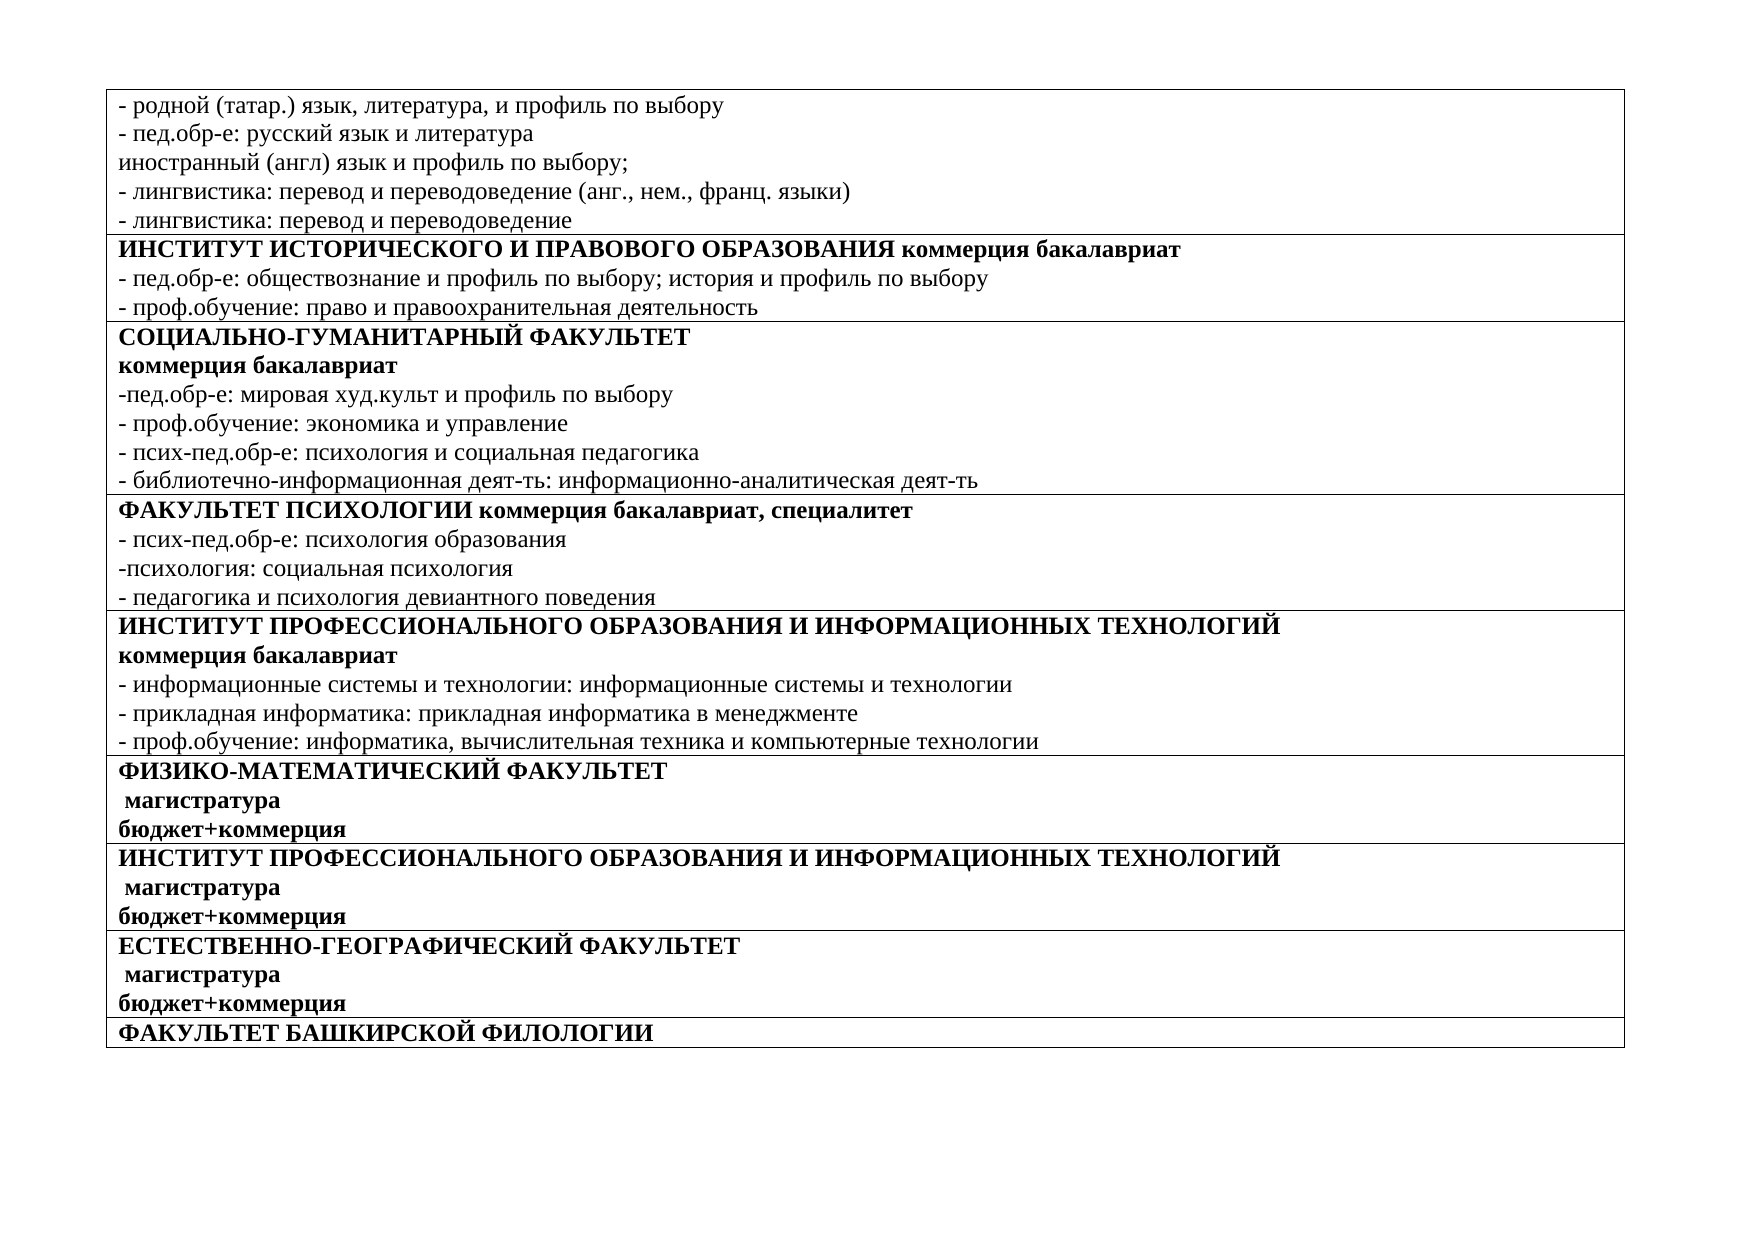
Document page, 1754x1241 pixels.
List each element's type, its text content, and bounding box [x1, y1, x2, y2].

table_cell ФАКУЛЬТЕТ ПСИХОЛОГИИ коммерция бакалавриат, специалитет - псих-пед.обр-е: психология образования -психология: социальная психология - педагогика и психология девиантного поведения [107, 495, 1624, 610]
table_cell ЕСТЕСТВЕННО-ГЕОГРАФИЧЕСКИЙ ФАКУЛЬТЕТ магистратура бюджет+коммерция [107, 931, 1624, 1017]
table_cell СОЦИАЛЬНО-ГУМАНИТАРНЫЙ ФАКУЛЬТЕТ коммерция бакалавриат -пед.обр-е: мировая худ.культ и профиль по выбору - проф.обучение: экономика и управление - псих-пед.обр-е: психология и социальная педагогика - библиотечно-информационная деят-ть: информационно-аналитическая деят-ть [107, 322, 1624, 494]
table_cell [107, 90, 1624, 233]
table_cell ФИЗИКО-МАТЕМАТИЧЕСКИЙ ФАКУЛЬТЕТ магистратура бюджет+коммерция [107, 756, 1624, 842]
table_cell ИНСТИТУТ ПРОФЕССИОНАЛЬНОГО ОБРАЗОВАНИЯ И ИНФОРМАЦИОННЫХ ТЕХНОЛОГИЙ коммерция бакалавриат - информационные системы и технологии: информационные системы и технологии - прикладная информатика: прикладная информатика в менеджменте - проф.обучение: информатика, вычислительная техника и компьютерные технологии [107, 611, 1624, 755]
table_cell ИНСТИТУТ ПРОФЕССИОНАЛЬНОГО ОБРАЗОВАНИЯ И ИНФОРМАЦИОННЫХ ТЕХНОЛОГИЙ магистратура бюджет+коммерция [107, 844, 1624, 930]
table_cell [107, 1018, 1624, 1047]
table_cell ИНСТИТУТ ИСТОРИЧЕСКОГО И ПРАВОВОГО ОБРАЗОВАНИЯ коммерция бакалавриат - пед.обр-е: обществознание и профиль по выбору; история и профиль по выбору - проф.обучение: право и правоохранительная деятельность [107, 235, 1624, 321]
